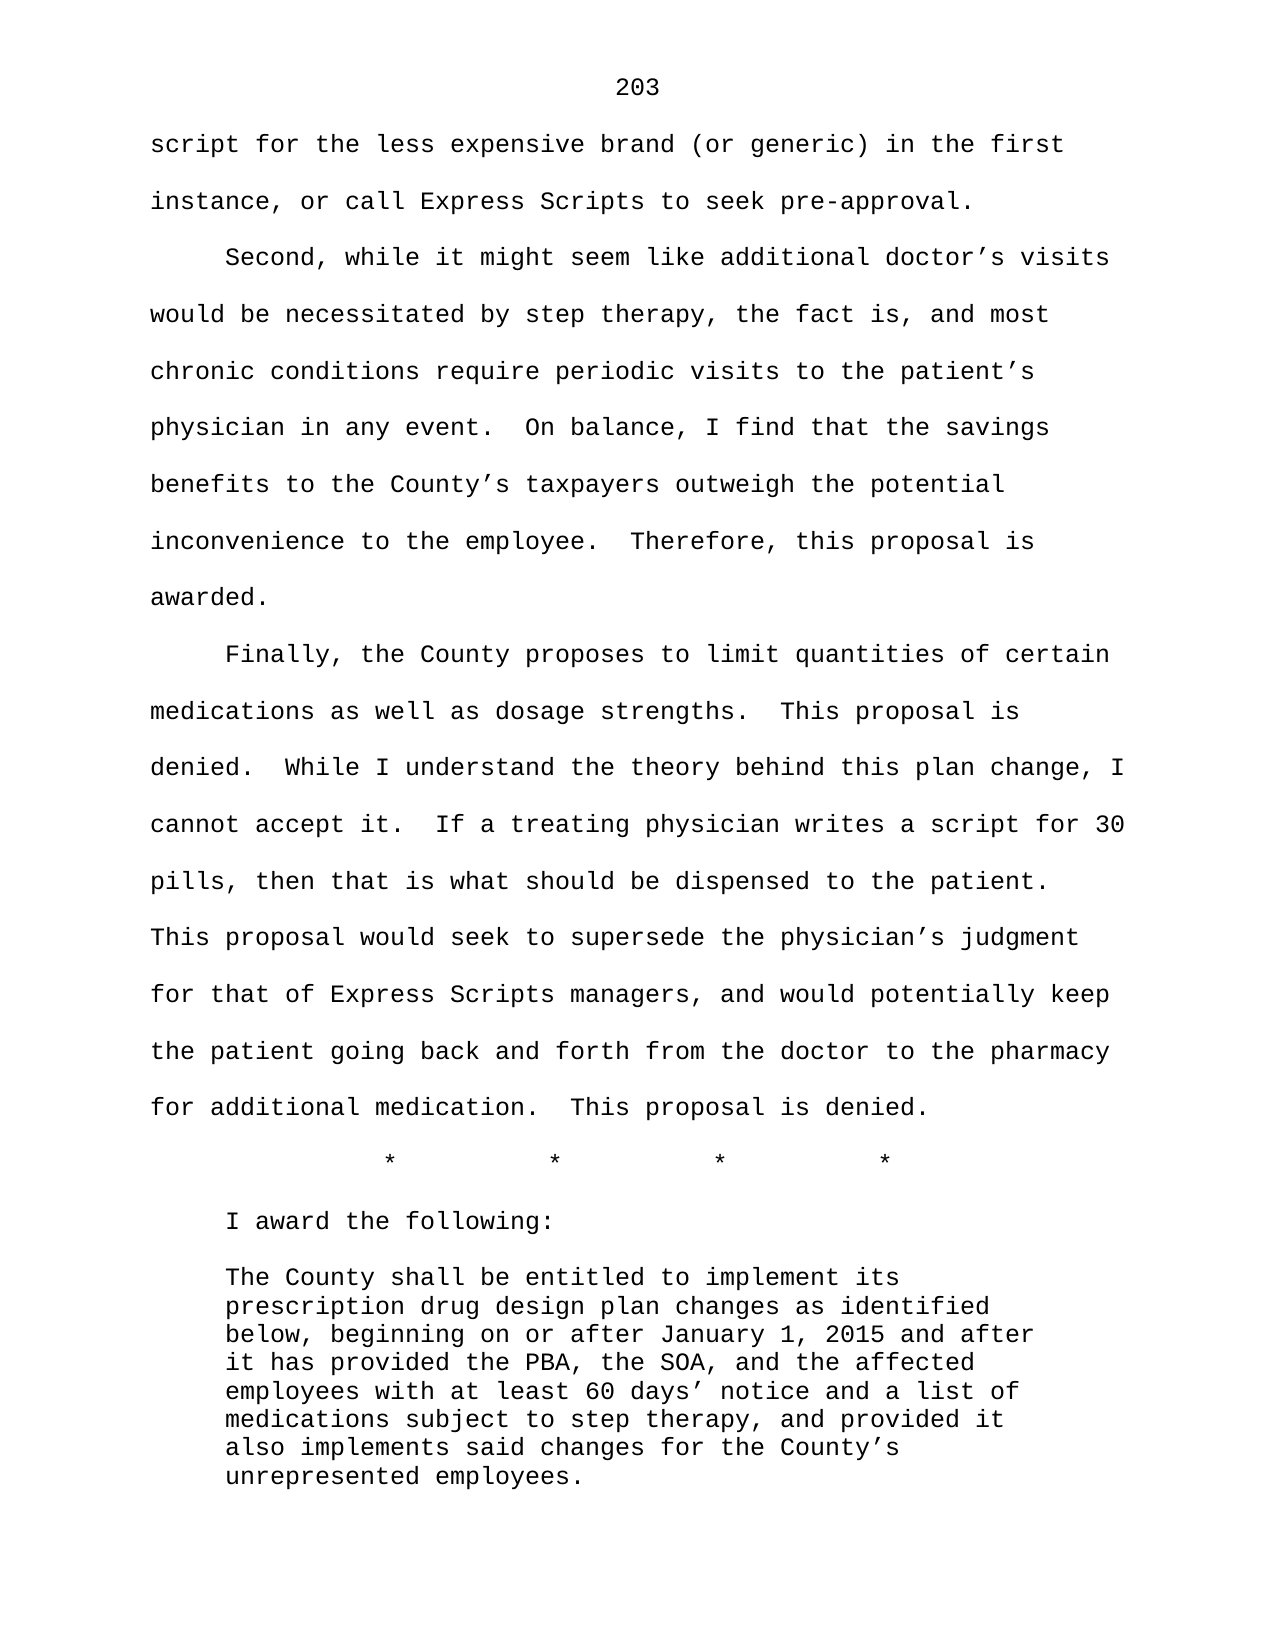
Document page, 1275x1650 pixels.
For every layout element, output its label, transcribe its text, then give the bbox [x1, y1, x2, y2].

text I award the following: [150, 1208, 1125, 1237]
text Finally, the County proposes to limit quantities of certain medications as well as dosage strengths. This proposal is denied. While I understand the theory behind this plan change, I cannot accept it. If a treating physician writes a script for 30 pills, then that is what should be dispensed to the patient. This proposal would seek to supersede the physician’s judgment for that of Express Scripts managers, and would potentially keep the patient going back and forth from the doctor to the pharmacy for additional medication. This proposal is denied. [150, 642, 1125, 1123]
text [150, 132, 1125, 217]
text The County shall be entitled to implement its prescription drug design plan changes as identified below, beginning on or after January 1, 2015 and after it has provided the PBA, the SOA, and the affected employees with at least 60 days’ notice and a list of medications subject to step therapy, and provided it also implements said changes for the County’s unrepresented employees. [225, 1265, 1050, 1492]
text * * * * [150, 1152, 1125, 1180]
text Second, while it might seem like additional doctor’s visits would be necessitated by step therapy, the fact is, and most chronic conditions require periodic visits to the patient’s physician in any event. On balance, I find that the savings benefits to the County’s taxpayers outweigh the potential inconvenience to the employee. Therefore, this proposal is awarded. [150, 245, 1125, 613]
